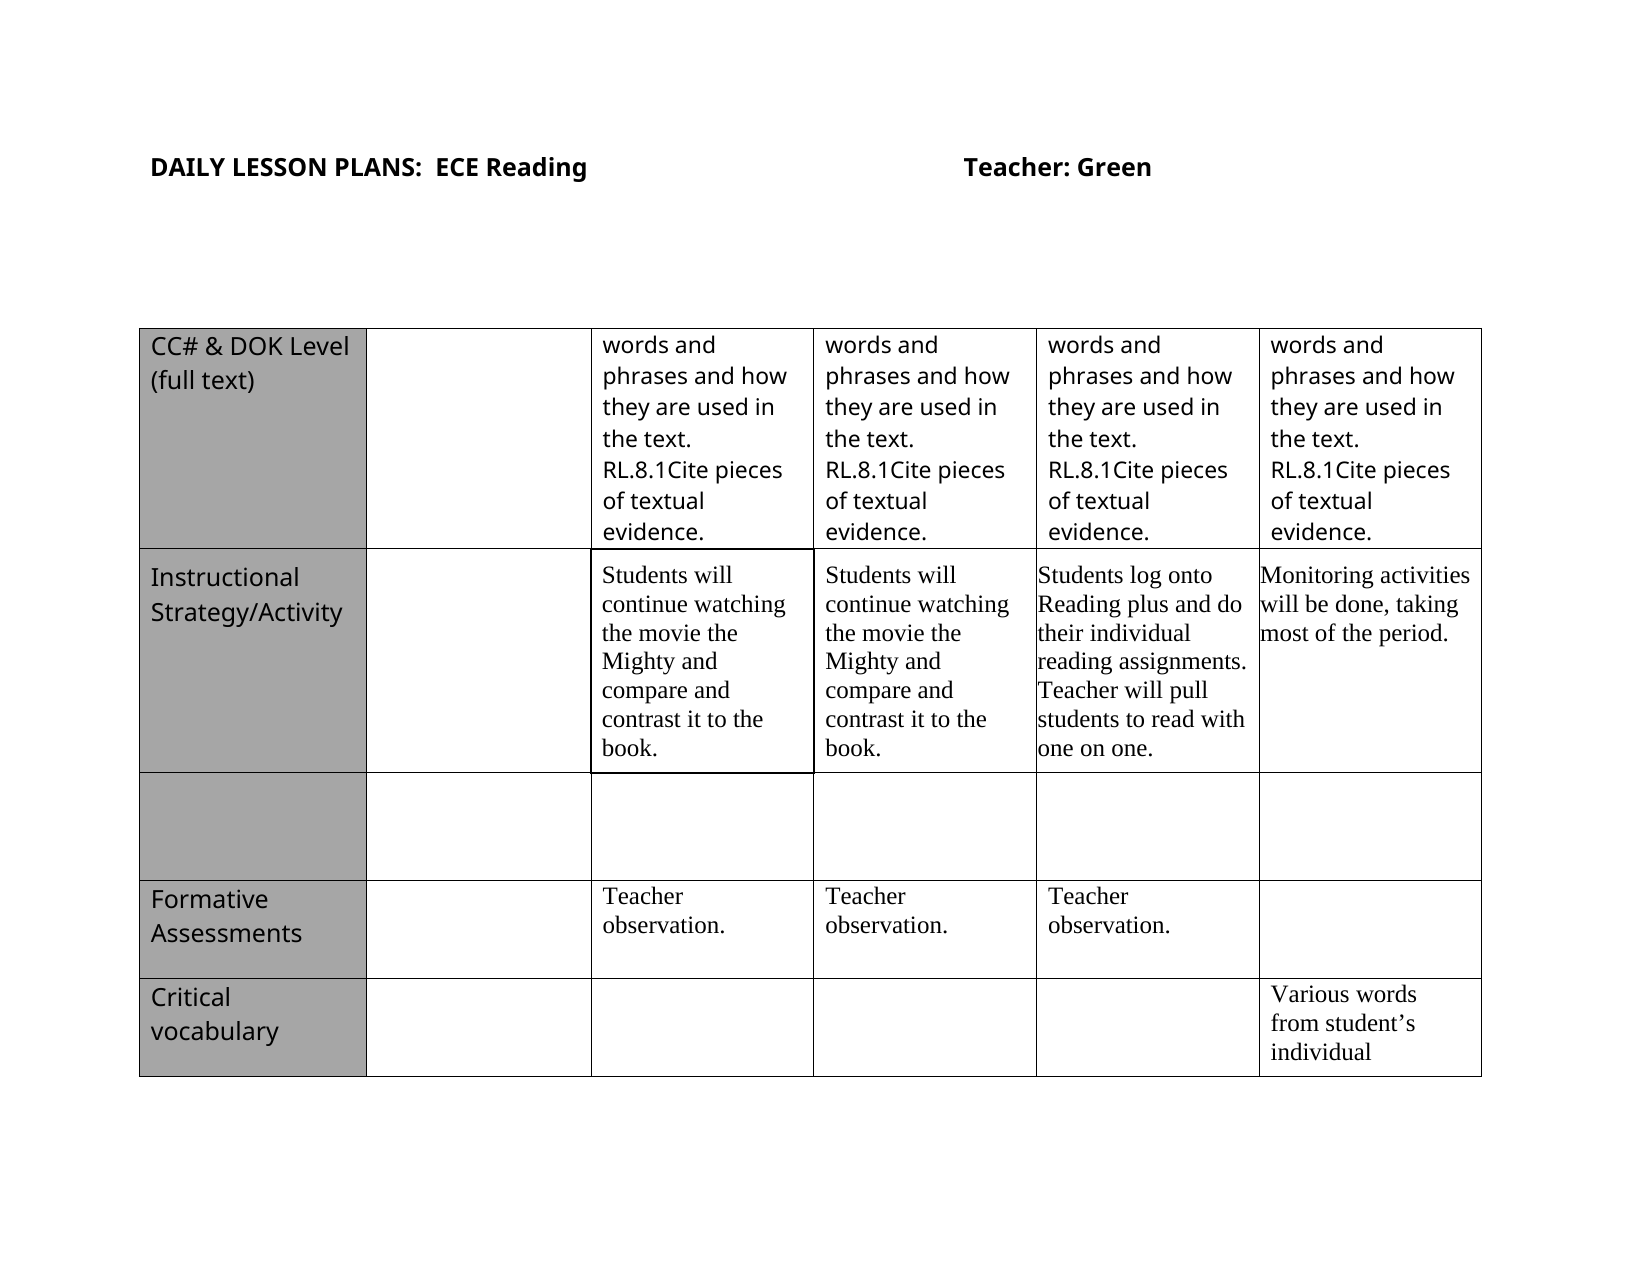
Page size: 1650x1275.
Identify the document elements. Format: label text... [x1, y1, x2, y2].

table_cell Instructional Strategy/Activity [140, 549, 366, 772]
table_cell [592, 979, 813, 1076]
table_cell [1260, 773, 1481, 880]
table_cell [367, 979, 591, 1076]
table_cell Monitoring activities will be done, taking most of the period. [1260, 549, 1481, 772]
table_cell [367, 773, 591, 880]
table_cell Students will continue watching the movie the Mighty and compare and contrast it to the book. [592, 550, 813, 772]
table_cell Students will continue watching the movie the Mighty and compare and contrast it to the book. [815, 549, 1036, 772]
table_cell [1260, 881, 1481, 978]
table_cell [592, 774, 813, 880]
table_cell Teacher observation. [1037, 881, 1259, 978]
table_cell [140, 773, 366, 880]
table_cell [367, 549, 590, 772]
table_cell [814, 773, 1036, 880]
table_cell Critical vocabulary [140, 979, 366, 1076]
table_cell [140, 329, 366, 548]
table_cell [592, 329, 813, 548]
table_cell [1037, 773, 1259, 880]
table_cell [1260, 329, 1481, 548]
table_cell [1037, 329, 1259, 548]
table_cell Teacher observation. [814, 881, 1036, 978]
table_cell Formative Assessments [140, 881, 366, 978]
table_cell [814, 329, 1036, 548]
table_cell [1037, 979, 1259, 1076]
table_cell Teacher observation. [592, 881, 813, 978]
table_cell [1260, 979, 1481, 1076]
table_cell Students log onto Reading plus and do their individual reading assignments. Teacher will pull students to read with one on one. [1037, 549, 1259, 772]
table_cell [367, 881, 591, 978]
table_cell [814, 979, 1036, 1076]
table_cell [367, 329, 591, 548]
